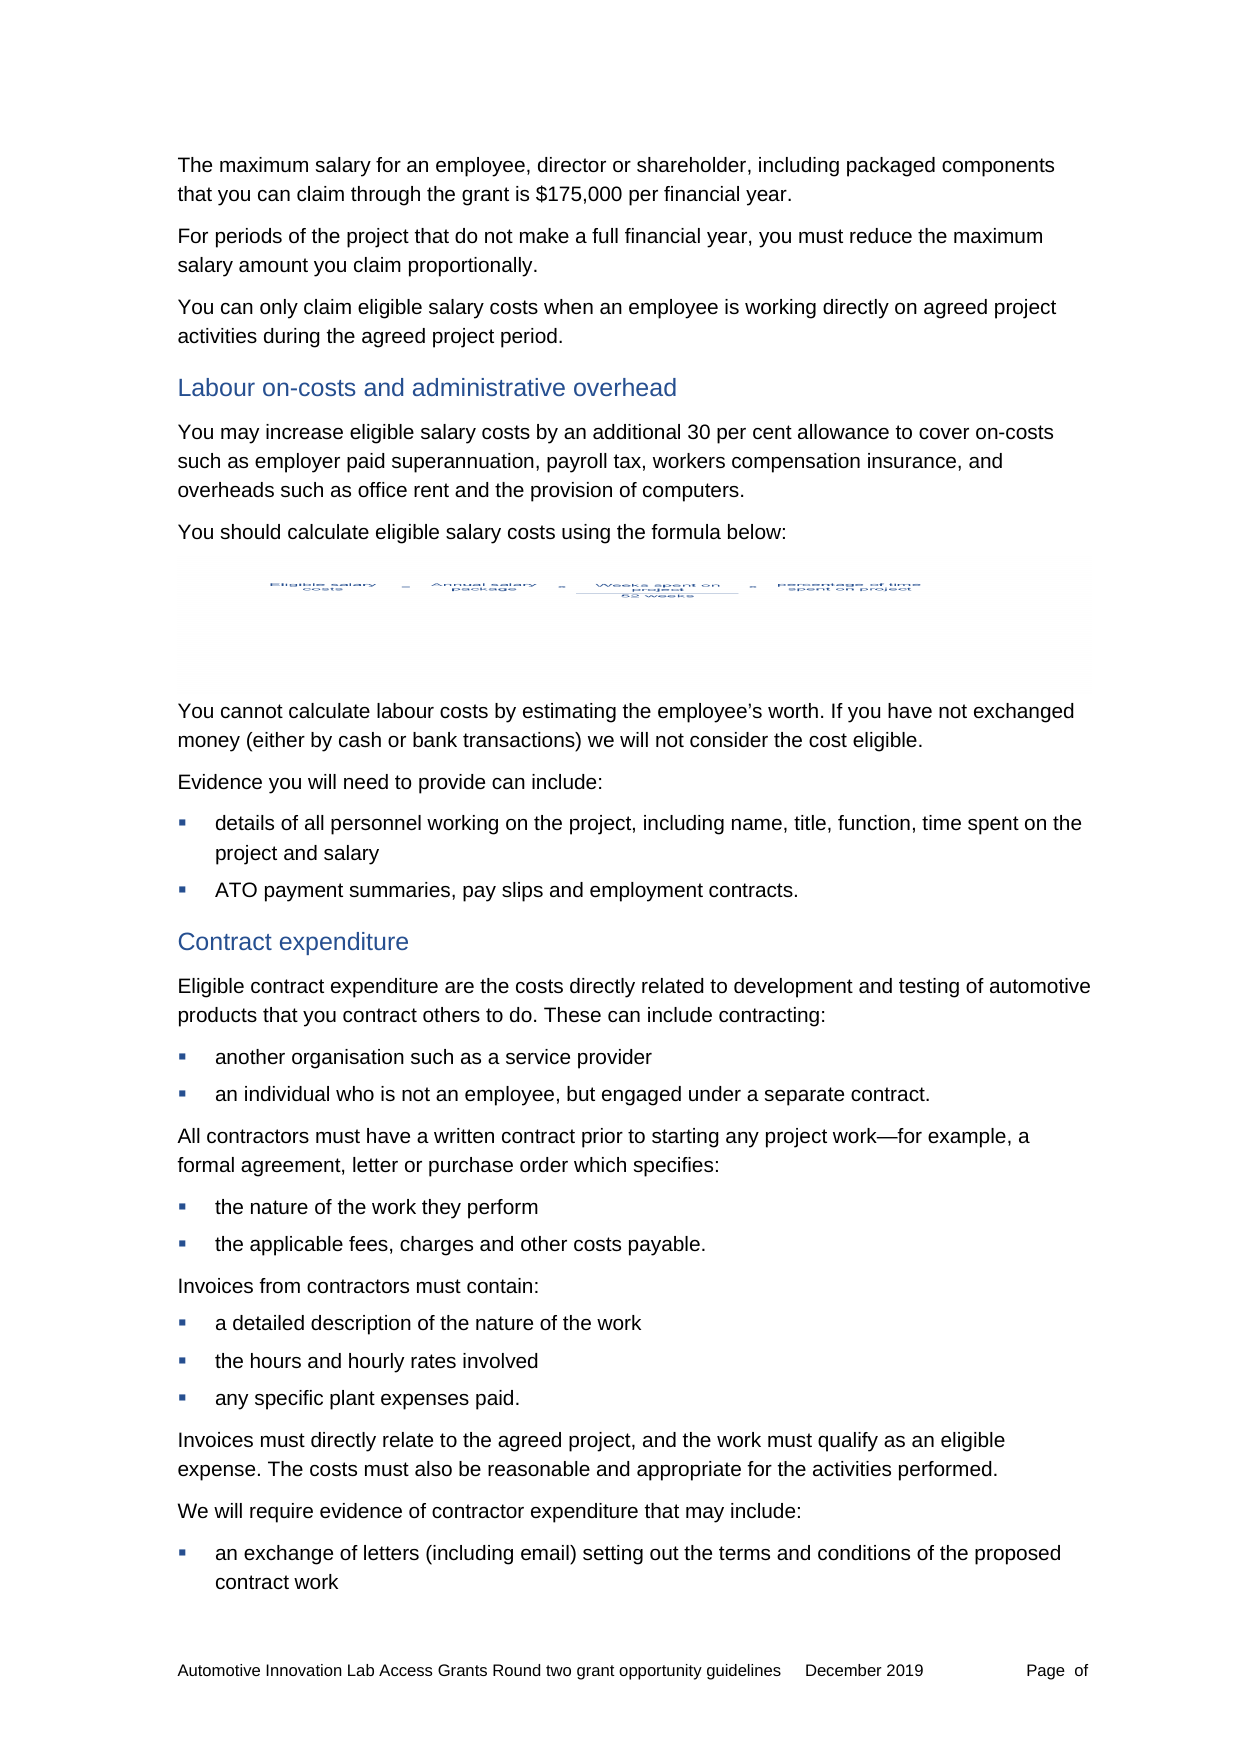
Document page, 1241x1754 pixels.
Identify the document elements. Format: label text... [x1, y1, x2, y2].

text Invoices must directly relate to the agreed project, and the work must qualify as an eligible expense. The costs must also be reasonable and appropriate for the activities performed. [177, 1423, 1092, 1481]
list a detailed description of the nature of the work [177, 1306, 1092, 1335]
text For periods of the project that do not make a full financial year, you must reduce the maximum salary amount you claim proportionally. [177, 218, 1092, 277]
subtitle Labour on-costs and administrative overhead [177, 373, 1092, 402]
text Eligible contract expenditure are the costs directly related to development and testing of automotive products that you contract others to do. These can include contracting: [177, 968, 1092, 1027]
text Invoices from contractors must contain: [177, 1268, 1092, 1298]
text You should calculate eligible salary costs using the formula below: [177, 514, 1092, 543]
text You may increase eligible salary costs by an additional 30 per cent allowance to cover on-costs such as employer paid superannuation, payroll tax, workers compensation insurance, and overheads such as office rent and the provision of computers. [177, 414, 1092, 502]
text You cannot calculate labour costs by estimating the employee’s worth. If you have not exchanged money (either by cash or bank transactions) we will not consider the cost eligible. [177, 694, 1092, 752]
text All contractors must have a written contract prior to starting any project work—for example, a formal agreement, letter or purchase order which specifies: [177, 1118, 1092, 1177]
list the applicable fees, charges and other costs payable. [177, 1227, 1092, 1256]
text We will require evidence of contractor expenditure that may include: [177, 1493, 1092, 1523]
picture [177, 556, 1093, 694]
list details of all personnel working on the project, including name, title, function, time spent on the project and salary [177, 806, 1092, 864]
text The maximum salary for an employee, director or shareholder, including packaged components that you can claim through the grant is $175,000 per financial year. [177, 148, 1092, 206]
subtitle Contract expenditure [177, 927, 1092, 956]
text Evidence you will need to provide can include: [177, 764, 1092, 793]
text You can only claim eligible salary costs when an employee is working directly on agreed project activities during the agreed project period. [177, 289, 1092, 348]
list any specific plant expenses paid. [177, 1381, 1092, 1410]
list the hours and hourly rates involved [177, 1343, 1092, 1373]
list an exchange of letters (including email) setting out the terms and conditions of the proposed contract work [177, 1535, 1092, 1593]
list another organisation such as a service provider [177, 1039, 1092, 1068]
list an individual who is not an employee, but engaged under a separate contract. [177, 1077, 1092, 1106]
list ATO payment summaries, pay slips and employment contracts. [177, 873, 1092, 902]
list the nature of the work they perform [177, 1189, 1092, 1218]
